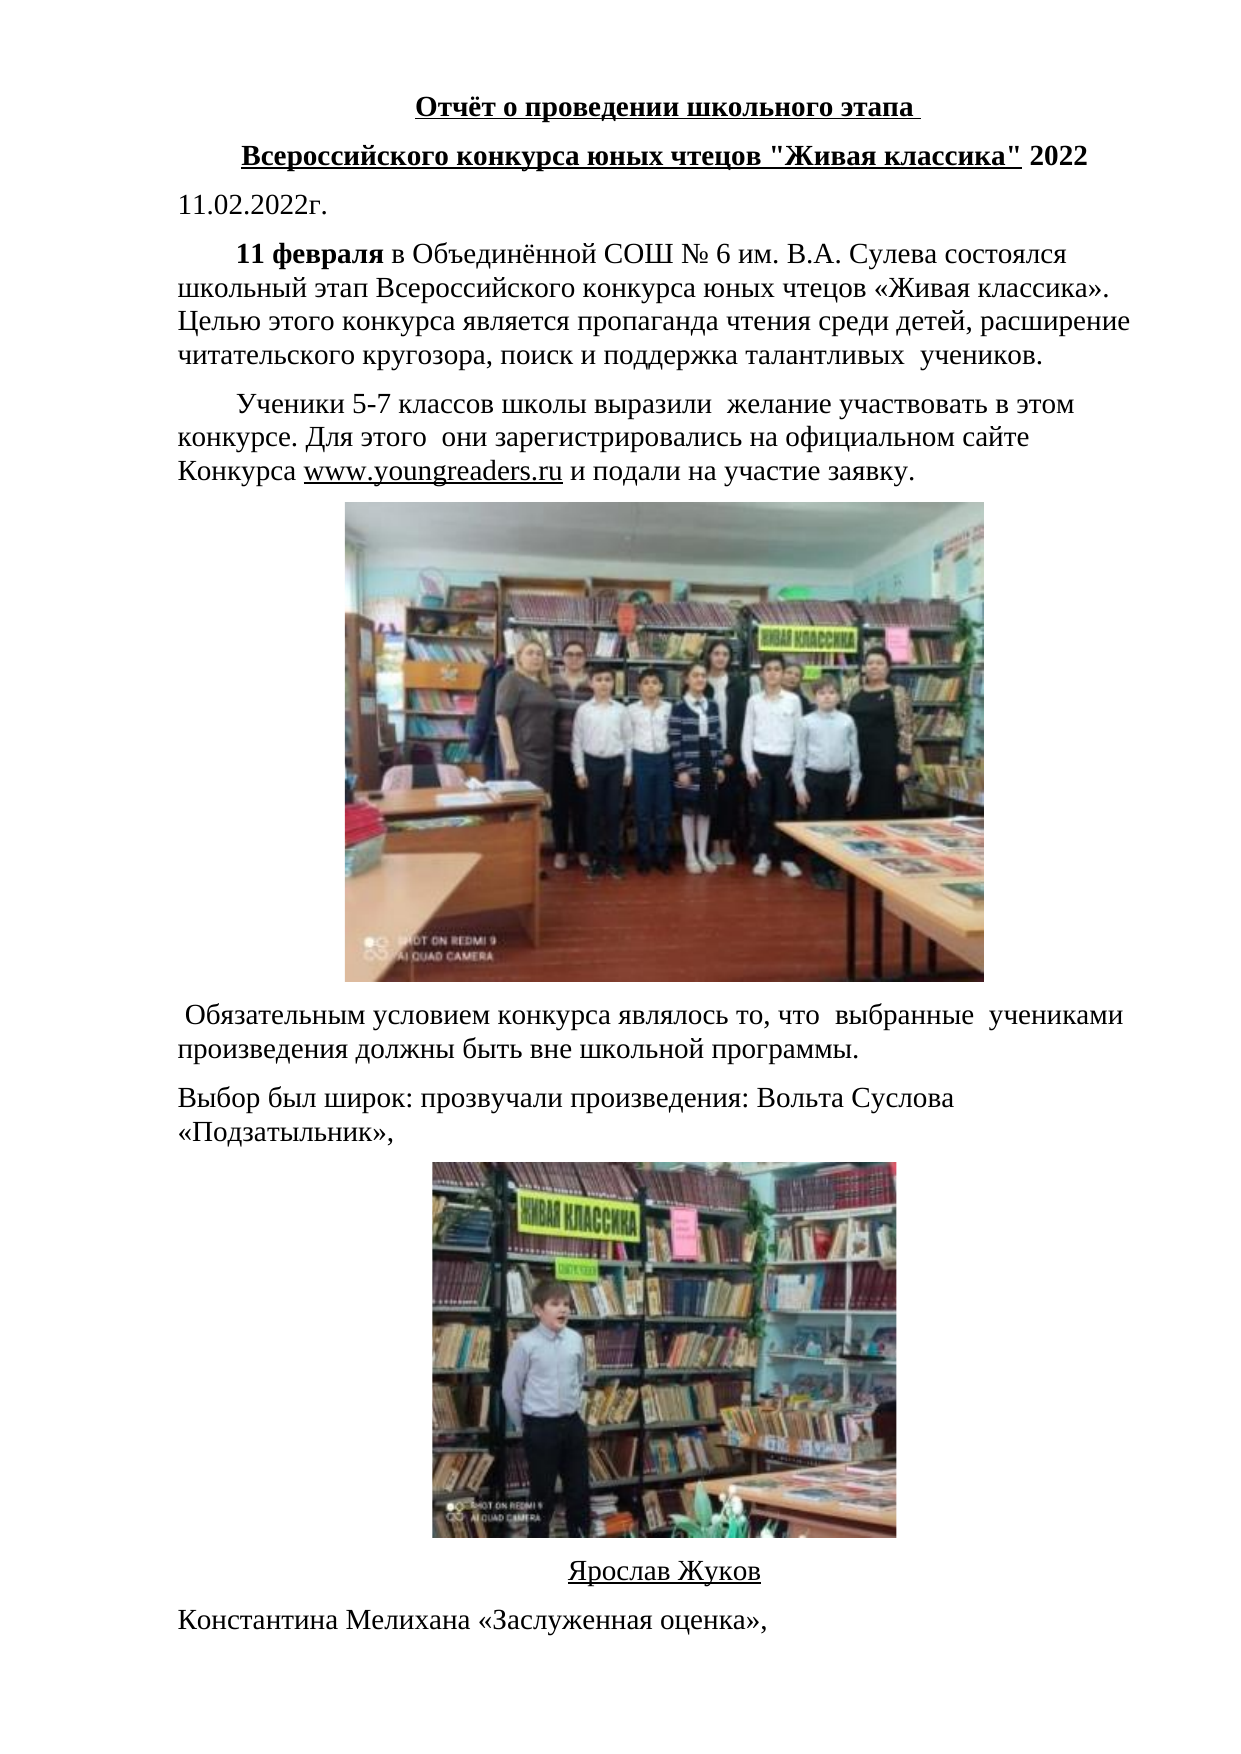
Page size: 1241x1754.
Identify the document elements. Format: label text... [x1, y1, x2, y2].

text Отчёт о проведении школьного этапа [177, 89, 1152, 122]
text Ученики 5-7 классов школы выразили желание участвовать в этом конкурсе. Для этого они зарегистрировались на официальном сайте Конкурса www.youngreaders.ru и подали на участие заявку. [177, 386, 1152, 487]
text Константина Мелихана «Заслуженная оценка», [177, 1602, 1152, 1636]
text Ярослав Жуков [177, 1553, 1152, 1587]
picture [432, 1162, 897, 1538]
picture [344, 502, 984, 982]
text Всероссийского конкурса юных чтецов "Живая классика" 2022 [177, 138, 1152, 171]
text 11 февраля в Объединённой СОШ № 6 им. В.А. Сулева состоялся школьный этап Всероссийского конкурса юных чтецов «Живая классика». Целью этого конкурса является пропаганда чтения среди детей, расширение читательского кругозора, поиск и поддержка талантливых учеников. [177, 236, 1152, 370]
text 11.02.2022г. [177, 187, 1152, 221]
text Обязательным условием конкурса являлось то, что выбранные учениками произведения должны быть вне школьной программы. [177, 997, 1152, 1064]
text Выбор был широк: прозвучали произведения: Вольта Суслова «Подзатыльник», [177, 1080, 1152, 1147]
